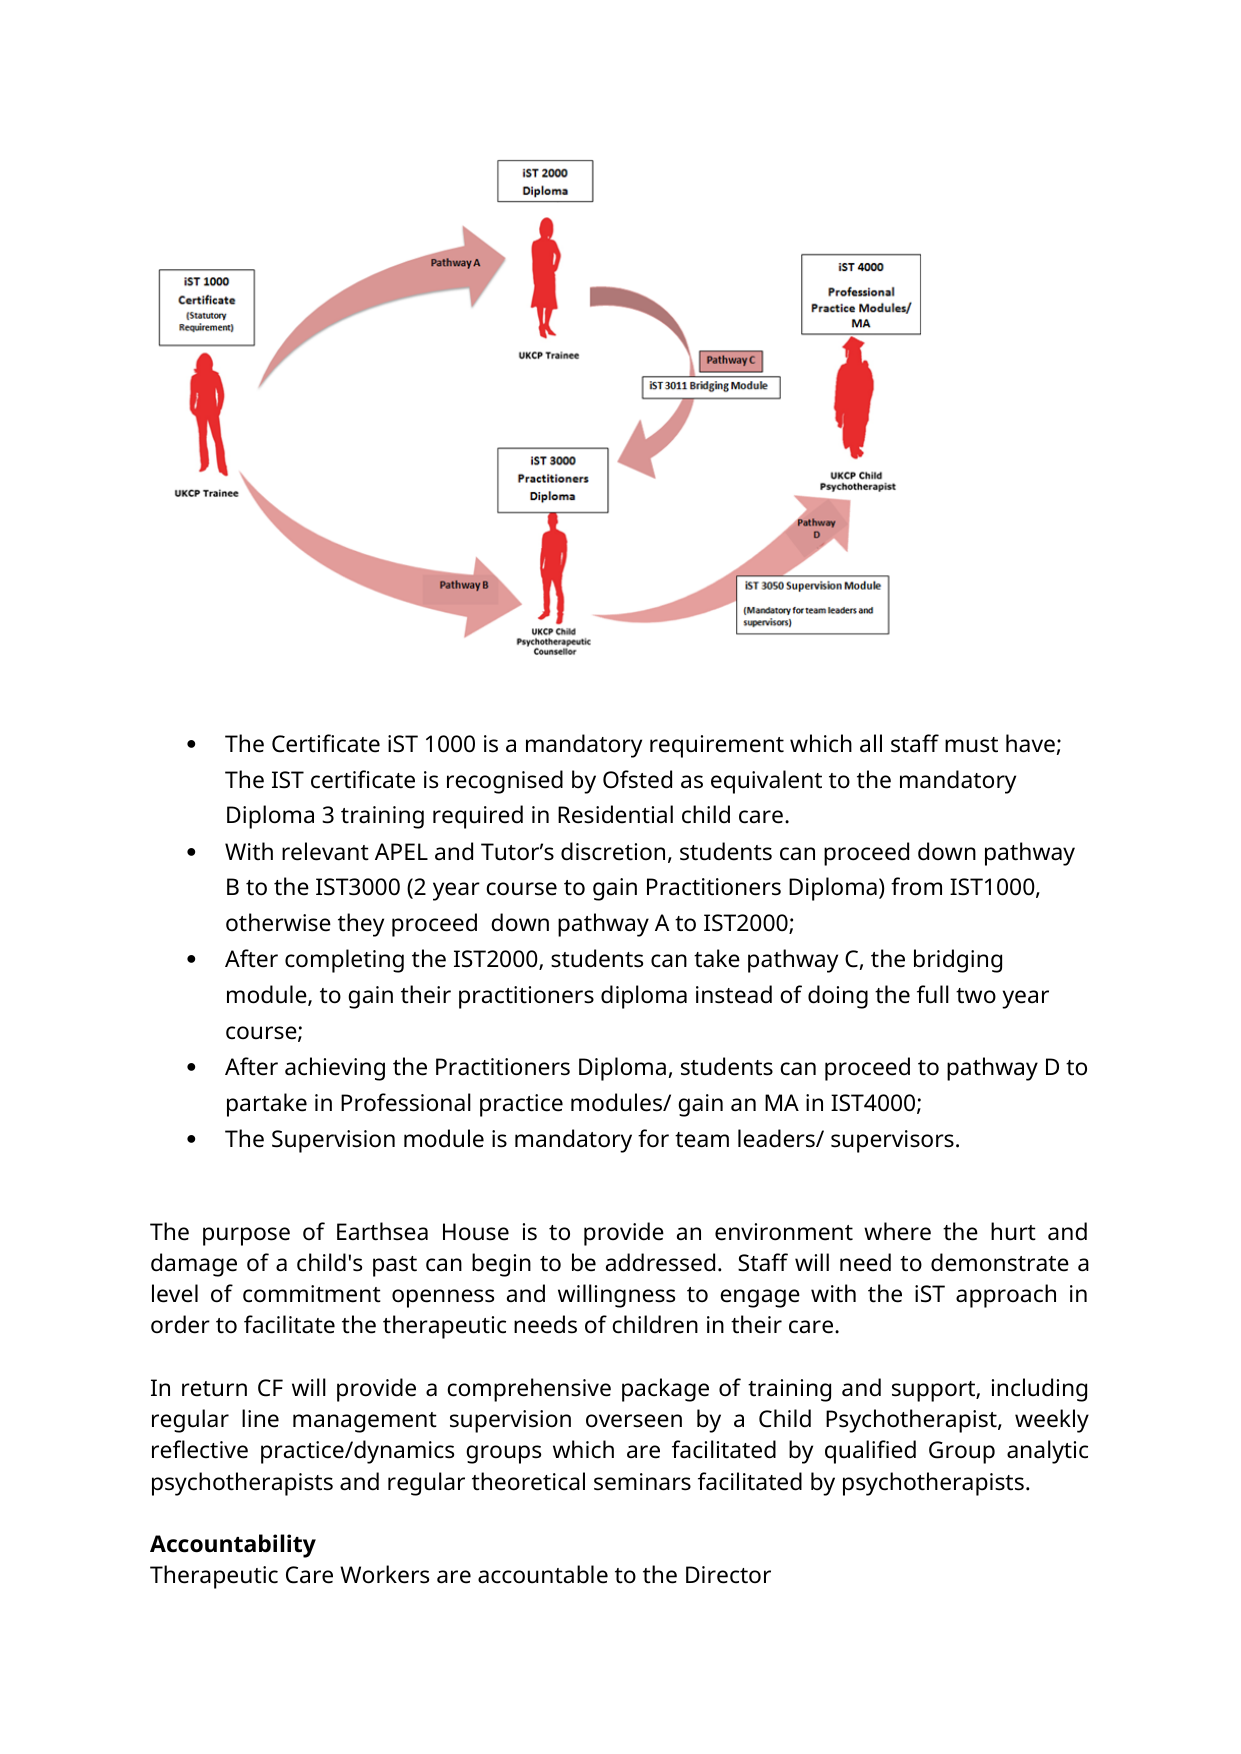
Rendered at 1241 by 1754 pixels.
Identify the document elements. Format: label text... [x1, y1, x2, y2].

text Accountability [150, 1528, 1090, 1559]
text The purpose of Earthsea House is to provide an environment where the hurt and damage of a child's past can begin to be addressed. Staff will need to demonstrate a level of commitment openness and willingness to engage with the iST approach in order to facilitate the therapeutic needs of children in their care. [150, 1216, 1090, 1341]
list After achieving the Practitioners Diploma, students can proceed to pathway D to partake in Professional practice modules/ gain an MA in IST4000; [187, 1051, 1090, 1118]
list After completing the IST2000, students can take pathway C, the bridging module, to gain their practitioners diploma instead of doing the full two year course; [187, 943, 1090, 1046]
text In return CF will provide a comprehensive package of training and support, including regular line management supervision overseen by a Child Psychotherapist, weekly reflective practice/dynamics groups which are facilitated by qualified Group analytic psychotherapists and regular theoretical seminars facilitated by psychotherapists. [150, 1372, 1090, 1497]
list With relevant APEL and Tutor’s discretion, students can proceed down pathway B to the IST3000 (2 year course to gain Practitioners Diploma) from IST1000, otherwise they proceed down pathway A to IST2000; [187, 835, 1090, 938]
text Therapeutic Care Workers are accountable to the Director [150, 1559, 1090, 1591]
list The Supervision module is mandatory for team leaders/ supervisors. [187, 1123, 1090, 1154]
list The Certificate iST 1000 is a mandatory requirement which all staff must have; The IST certificate is recognised by Ofsted as equivalent to the mandatory Diploma 3 training required in Residential child care. [187, 728, 1090, 831]
